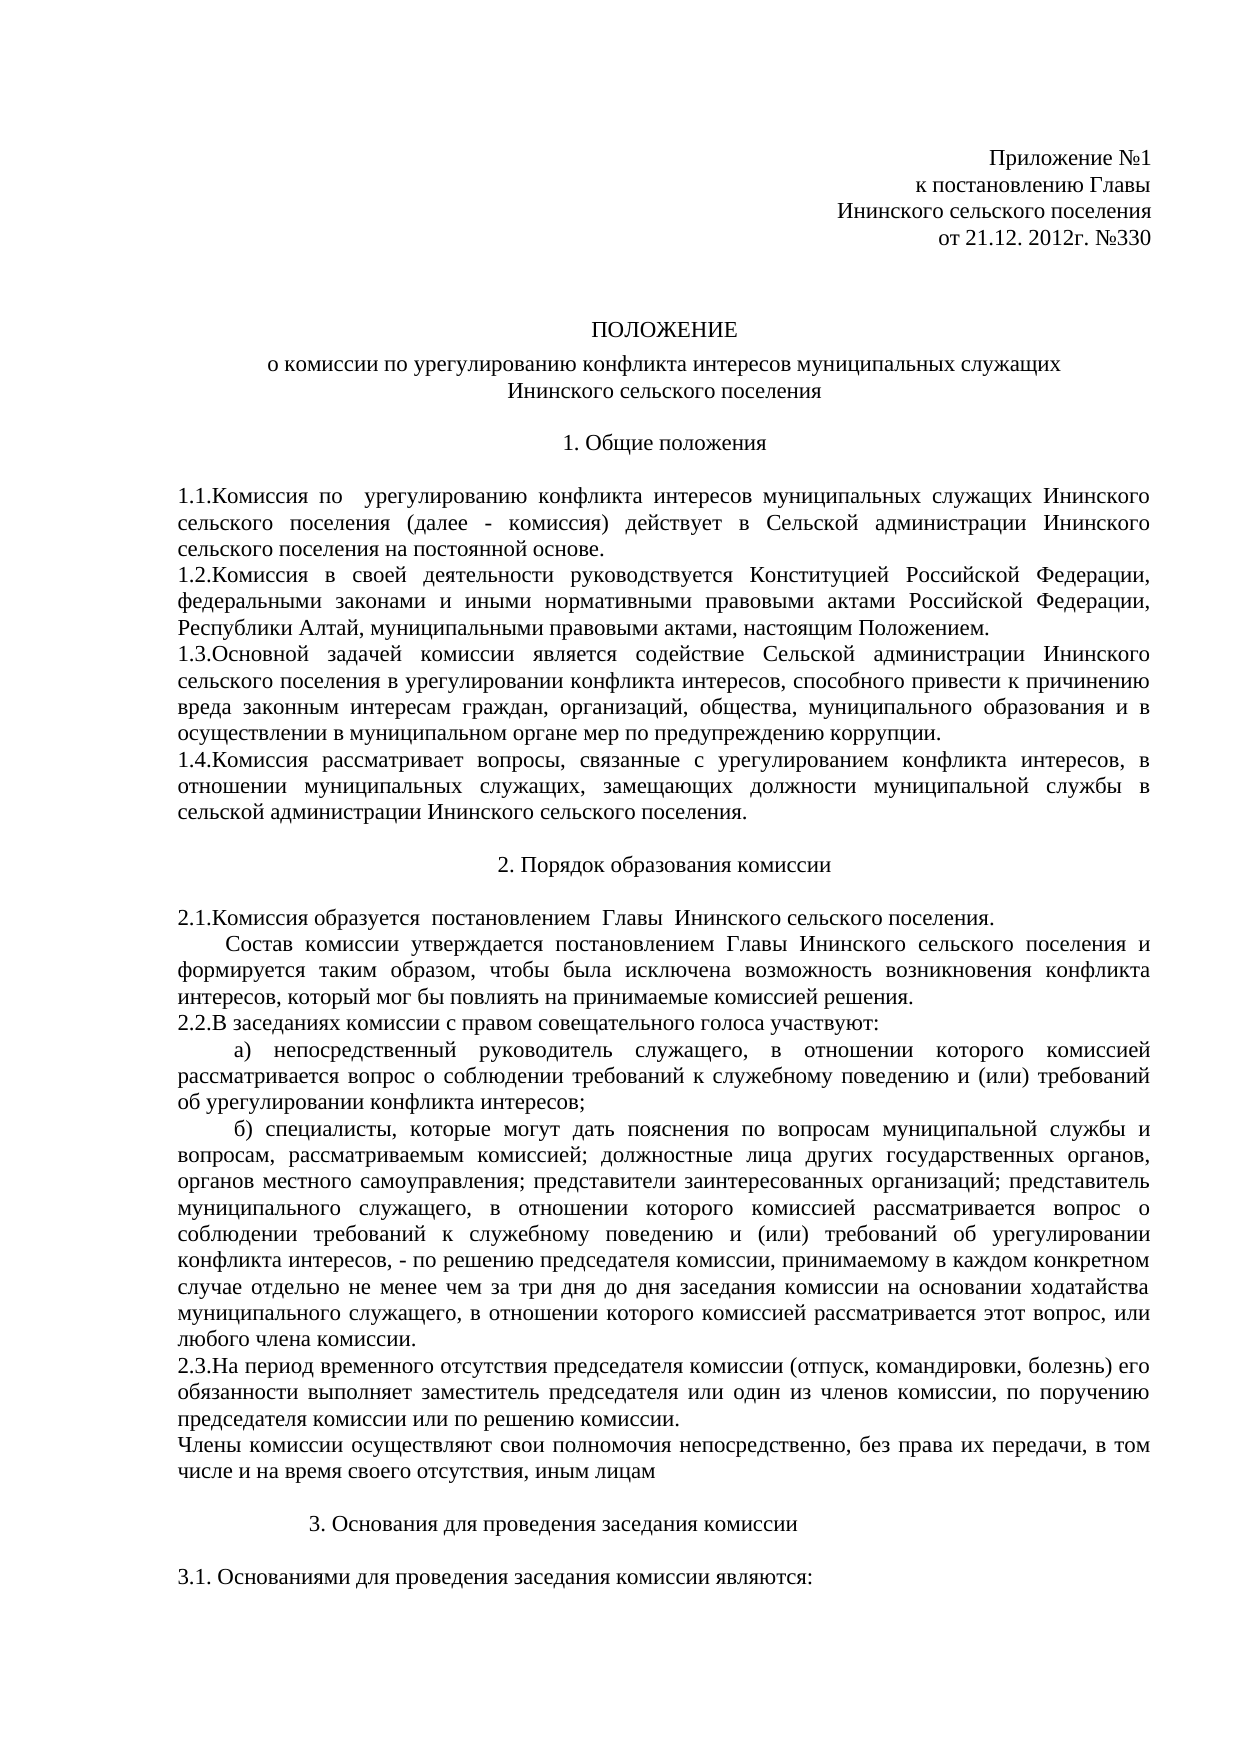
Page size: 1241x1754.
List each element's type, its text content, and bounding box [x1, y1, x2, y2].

text а) непосредственный руководитель служащего, в отношении которого комиссией рассматривается вопрос о соблюдении требований к служебному поведению и (или) требований об урегулировании конфликта интересов; [177, 1036, 1152, 1115]
text 1.3.Основной задачей комиссии является содействие Сельской администрации Ининского сельского поселения в урегулировании конфликта интересов, способного привести к причинению вреда законным интересам граждан, организаций, общества, муниципального образования и в осуществлении в муниципальном органе мер по предупреждению коррупции. [177, 640, 1152, 746]
text 3. Основания для проведения заседания комиссии [177, 1510, 1152, 1536]
text 2.1.Комиссия образуется постановлением Главы Ининского сельского поселения. [177, 904, 1152, 930]
text 1. Общие положения [177, 403, 1152, 456]
text 1.4.Комиссия рассматривает вопросы, связанные с урегулированием конфликта интересов, в отношении муниципальных служащих, замещающих должности муниципальной службы в сельской администрации Ининского сельского поселения. [177, 746, 1152, 825]
text к постановлению Главы Ининского сельского поселения [177, 171, 1152, 223]
text о комиссии по урегулированию конфликта интересов муниципальных служащих [177, 350, 1152, 377]
text 2. Порядок образования комиссии [177, 851, 1152, 877]
text 1.1.Комиссия по урегулированию конфликта интересов муниципальных служащих Ининского сельского поселения (далее - комиссия) действует в Сельской администрации Ининского сельского поселения на постоянной основе. [177, 482, 1152, 561]
text от 21.12. 2012г. №330 [177, 223, 1152, 250]
text 2.2.В заседаниях комиссии с правом совещательного голоса участвуют: [177, 1009, 1152, 1036]
text 1.2.Комиссия в своей деятельности руководствуется Конституцией Российской Федерации, федеральными законами и иными нормативными правовыми актами Российской Федерации, Республики Алтай, муниципальными правовыми актами, настоящим Положением. [177, 561, 1152, 640]
text 3.1. Основаниями для проведения заседания комиссии являются: [177, 1563, 1152, 1589]
text Приложение №1 [177, 144, 1152, 171]
text Ининского сельского поселения [177, 377, 1152, 403]
text б) специалисты, которые могут дать пояснения по вопросам муниципальной службы и вопросам, рассматриваемым комиссией; должностные лица других государственных органов, органов местного самоуправления; представители заинтересованных организаций; представитель муниципального служащего, в отношении которого комиссией рассматривается вопрос о соблюдении требований к служебному поведению и (или) требований об урегулировании конфликта интересов, - по решению председателя комиссии, принимаемому в каждом конкретном случае отдельно не менее чем за три дня до дня заседания комиссии на основании ходатайства муниципального служащего, в отношении которого комиссией рассматривается этот вопрос, или любого члена комиссии. [177, 1115, 1152, 1352]
text Состав комиссии утверждается постановлением Главы Ининского сельского поселения и формируется таким образом, чтобы была исключена возможность возникновения конфликта интересов, который мог бы повлиять на принимаемые комиссией решения. [177, 930, 1152, 1009]
text ПОЛОЖЕНИЕ [177, 316, 1152, 342]
text 2.3.На период временного отсутствия председателя комиссии (отпуск, командировки, болезнь) его обязанности выполняет заместитель председателя или один из членов комиссии, по поручению председателя комиссии или по решению комиссии. [177, 1352, 1152, 1431]
text Члены комиссии осуществляют свои полномочия непосредственно, без права их передачи, в том числе и на время своего отсутствия, иным лицам [177, 1431, 1152, 1484]
